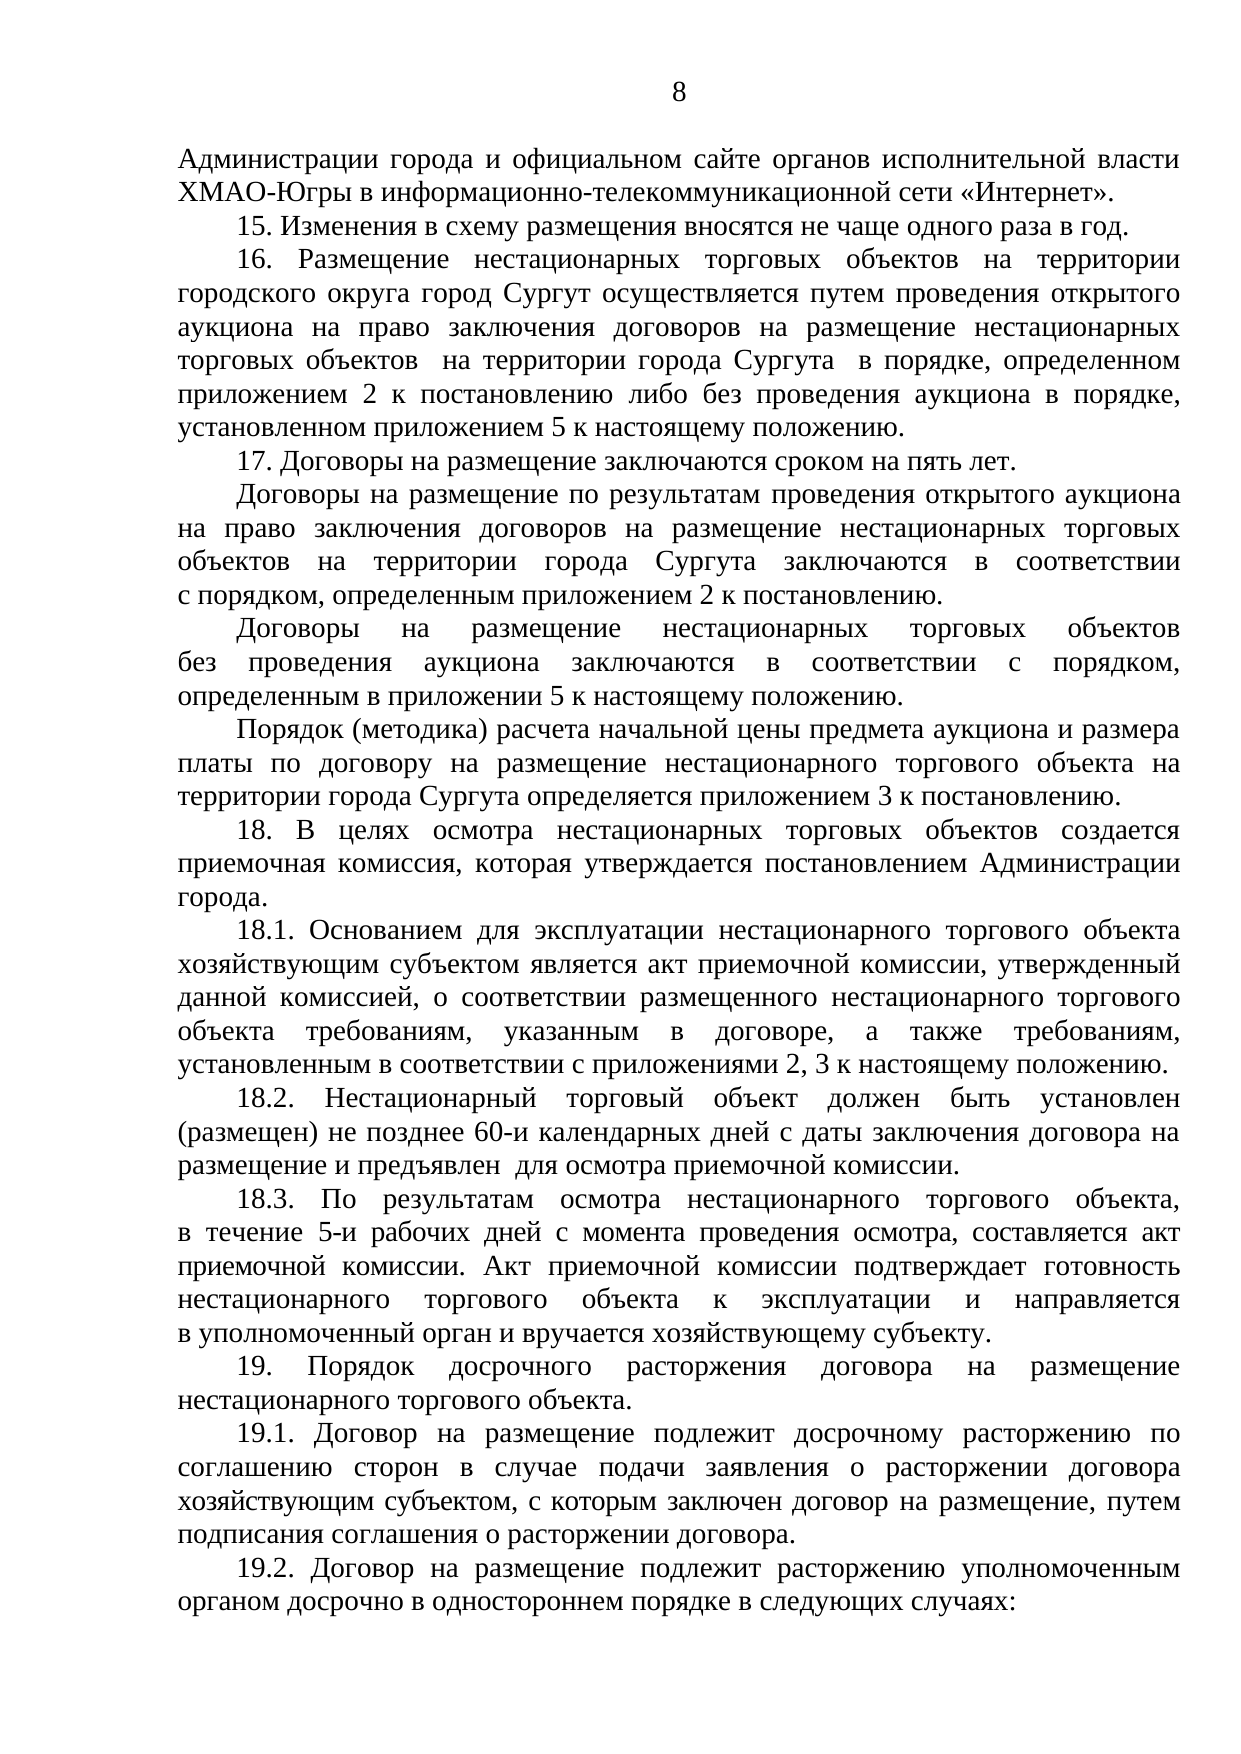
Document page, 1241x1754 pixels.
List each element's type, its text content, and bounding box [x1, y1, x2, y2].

text 18.2. Нестационарный торговый объект должен быть установлен (размещен) не позднее 60-и календарных дней с даты заключения договора на размещение и предъявлен для осмотра приемочной комиссии. [177, 1080, 1181, 1181]
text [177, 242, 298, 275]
text 18.1. Основанием для эксплуатации нестационарного торгового объекта хозяйствующим субъектом является акт приемочной комиссии, утвержденный данной комиссией, о соответствии размещенного нестационарного торгового объекта требованиям, указанным в договоре, а также требованиям, установленным в соответствии с приложениями 2, 3 к настоящему положению. [177, 912, 1181, 1080]
text Договоры на размещение нестационарных торговых объектов без проведения аукциона заключаются в соответствии с порядком, определенным в приложении 5 к настоящему положению. [177, 611, 1181, 711]
text 16. Размещение нестационарных торговых объектов на территории городского округа город Сургут осуществляется путем проведения открытого аукциона на право заключения договоров на размещение нестационарных торговых объектов на территории города Сургута в порядке, определенном приложением 2 к постановлению либо без проведения аукциона в порядке, установленном приложением 5 к настоящему положению. [177, 376, 1181, 443]
text Договоры на размещение по результатам проведения открытого аукциона на право заключения договоров на размещение нестационарных торговых объектов на территории города Сургута заключаются в соответствии с порядком, определенным приложением 2 к постановлению. [177, 476, 1181, 611]
text 19.2. Договор на размещение подлежит расторжению уполномоченным органом досрочно в одностороннем порядке в следующих случаях: [177, 1550, 1181, 1617]
text 15. Изменения в схему размещения вносятся не чаще одного раза в год. [177, 208, 1181, 242]
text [177, 141, 1181, 208]
text 17. Договоры на размещение заключаются сроком на пять лет. [177, 443, 1181, 476]
text Порядок (методика) расчета начальной цены предмета аукциона и размера платы по договору на размещение нестационарного торгового объекта на территории города Сургута определяется приложением 3 к постановлению. [177, 711, 1181, 812]
text 18.3. По результатам осмотра нестационарного торгового объекта, в течение 5-и рабочих дней с момента проведения осмотра, составляется акт приемочной комиссии. Акт приемочной комиссии подтверждает готовность нестационарного торгового объекта к эксплуатации и направляется в уполномоченный орган и вручается хозяйствующему субъекту. [177, 1181, 1181, 1348]
text 18. В целях осмотра нестационарных торговых объектов создается приемочная комиссия, которая утверждается постановлением Администрации города. [177, 812, 1181, 912]
text 19. Порядок досрочного расторжения договора на размещение нестационарного торгового объекта. [177, 1348, 1181, 1416]
text 19.1. Договор на размещение подлежит досрочному расторжению по соглашению сторон в случае подачи заявления о расторжении договора хозяйствующим субъектом, с которым заключен договор на размещение, путем подписания соглашения о расторжении договора. [177, 1416, 1181, 1550]
